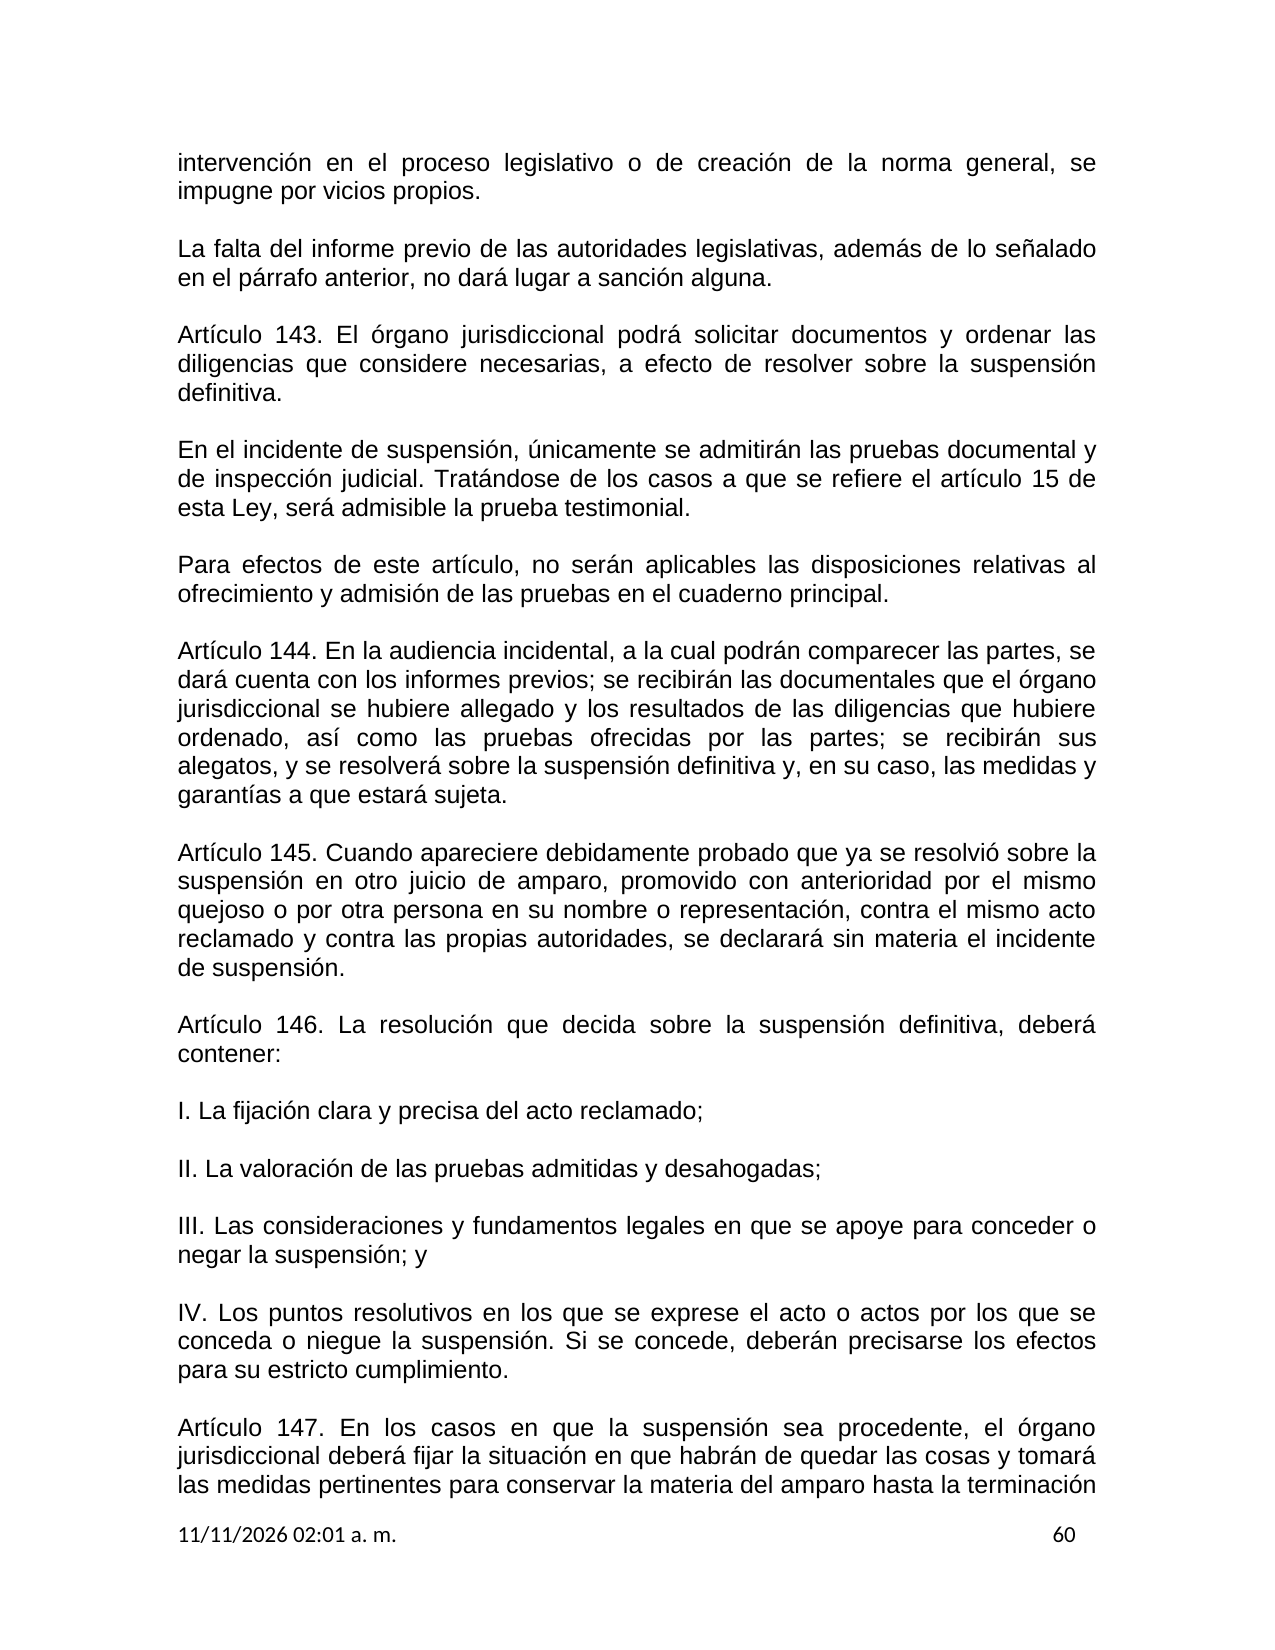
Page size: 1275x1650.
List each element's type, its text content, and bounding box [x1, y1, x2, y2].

text La falta del informe previo de las autoridades legislativas, además de lo señalado en el párrafo anterior, no dará lugar a sanción alguna. [177, 234, 1098, 291]
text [177, 148, 1098, 205]
text Artículo 144. En la audiencia incidental, a la cual podrán comparecer las partes, se dará cuenta con los informes previos; se recibirán las documentales que el órgano jurisdiccional se hubiere allegado y los resultados de las diligencias que hubiere ordenado, así como las pruebas ofrecidas por las partes; se recibirán sus alegatos, y se resolverá sobre la suspensión definitiva y, en su caso, las medidas y garantías a que estará sujeta. [177, 636, 1098, 809]
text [177, 1413, 1098, 1499]
text IV. Los puntos resolutivos en los que se exprese el acto o actos por los que se conceda o niegue la suspensión. Si se concede, deberán precisarse los efectos para su estricto cumplimiento. [177, 1298, 1098, 1384]
text Artículo 145. Cuando apareciere debidamente probado que ya se resolvió sobre la suspensión en otro juicio de amparo, promovido con anterioridad por el mismo quejoso o por otra persona en su nombre o representación, contra el mismo acto reclamado y contra las propias autoridades, se declarará sin materia el incidente de suspensión. [177, 838, 1098, 981]
text Para efectos de este artículo, no serán aplicables las disposiciones relativas al ofrecimiento y admisión de las pruebas en el cuaderno principal. [177, 550, 1098, 608]
text En el incidente de suspensión, únicamente se admitirán las pruebas documental y de inspección judicial. Tratándose de los casos a que se refiere el artículo 15 de esta Ley, será admisible la prueba testimonial. [177, 435, 1098, 521]
text Artículo 143. El órgano jurisdiccional podrá solicitar documentos y ordenar las diligencias que considere necesarias, a efecto de resolver sobre la suspensión definitiva. [177, 320, 1098, 406]
text I. La fijación clara y precisa del acto reclamado; [177, 1096, 1098, 1125]
text III. Las consideraciones y fundamentos legales en que se apoye para conceder o negar la suspensión; y [177, 1211, 1098, 1269]
text II. La valoración de las pruebas admitidas y desahogadas; [177, 1154, 1098, 1183]
text Artículo 146. La resolución que decida sobre la suspensión definitiva, deberá contener: [177, 1010, 1098, 1068]
